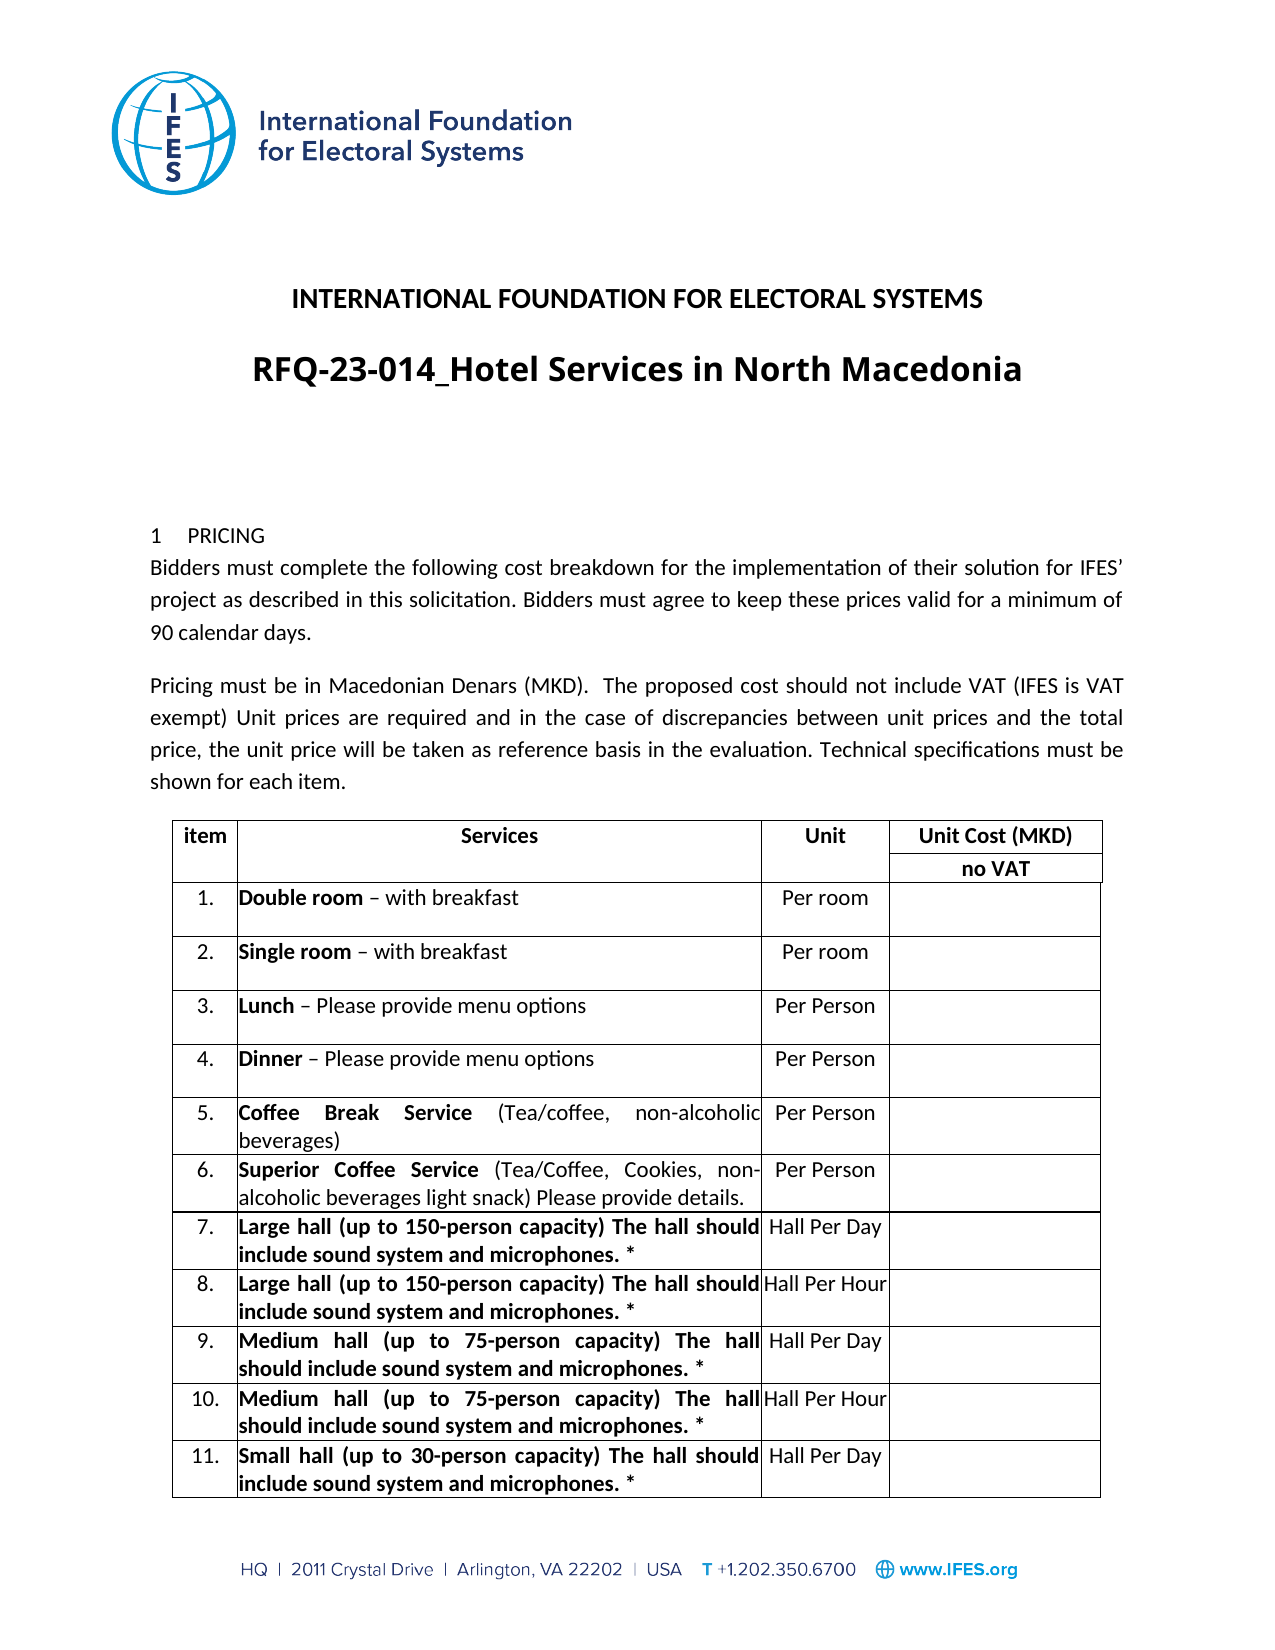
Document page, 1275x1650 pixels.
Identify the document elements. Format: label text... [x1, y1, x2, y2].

table_cell Large hall (up to 150-person capacity) The hall should include sound system and microphones. * [238, 1270, 761, 1326]
table_header Unit Cost (MKD) [890, 821, 1102, 853]
table_cell 6. [173, 1155, 237, 1211]
table_cell Hall Per Day [762, 1327, 889, 1383]
table_cell Medium hall (up to 75-person capacity) The hall should include sound system and microphones. * [238, 1384, 761, 1440]
table_cell [890, 1270, 1100, 1326]
table_cell [890, 937, 1100, 990]
text INTERNATIONAL FOUNDATION FOR ELECTORAL SYSTEMS [150, 280, 1125, 316]
table_cell [890, 1441, 1100, 1497]
text Bidders must complete the following cost breakdown for the implementation of their solution for IFES’ project as described in this solicitation. Bidders must agree to keep these prices valid for a minimum of 90 calendar days. [150, 553, 1125, 646]
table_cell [238, 1441, 761, 1497]
table_cell 3. [173, 991, 237, 1043]
table_cell Coffee Break Service (Tea/coffee, non-alcoholic beverages) [238, 1098, 761, 1154]
table_cell [890, 991, 1100, 1043]
table_cell Dinner – Please provide menu options [238, 1045, 761, 1097]
table_cell Per room [762, 937, 889, 990]
table_cell Per Person [762, 1045, 889, 1097]
table_cell 4. [173, 1045, 237, 1097]
table_cell 9. [173, 1327, 237, 1383]
table_header Unit [762, 821, 889, 882]
list PRICING [150, 521, 1125, 549]
table_cell 1. [173, 883, 237, 936]
table_cell [890, 1213, 1100, 1268]
table_cell [890, 883, 1100, 936]
table_cell Lunch – Please provide menu options [238, 991, 761, 1043]
table_cell Per Person [762, 1155, 889, 1211]
table_cell 7. [173, 1213, 237, 1268]
table_cell Superior Coffee Service (Tea/Coffee, Cookies, non-alcoholic beverages light snack) Please provide details. [238, 1155, 761, 1211]
text RFQ-23-014_Hotel Services in North Macedonia [150, 346, 1125, 392]
table_cell Per Person [762, 1098, 889, 1154]
table_cell 5. [173, 1098, 237, 1154]
table_cell Hall Per Day [762, 1213, 889, 1268]
table_cell Large hall (up to 150-person capacity) The hall should include sound system and microphones. * [238, 1213, 761, 1268]
table_cell [890, 1155, 1100, 1211]
text Pricing must be in Macedonian Denars (MKD). The proposed cost should not include VAT (IFES is VAT exempt) Unit prices are required and in the case of discrepancies between unit prices and the total price, the unit price will be taken as reference basis in the evaluation. Technical specifications must be shown for each item. [150, 671, 1125, 795]
table_cell 8. [173, 1270, 237, 1326]
picture [0, 0, 1268, 1650]
table_cell [890, 1098, 1100, 1154]
table_cell no VAT [890, 854, 1102, 882]
table_cell 11. [173, 1441, 237, 1497]
table_header Services [238, 821, 761, 882]
table_cell Hall Per Hour [762, 1384, 889, 1440]
table_cell [890, 1384, 1100, 1440]
table_cell 2. [173, 937, 237, 990]
table_cell Per room [762, 883, 889, 936]
table_cell Single room – with breakfast [238, 937, 761, 990]
table_cell Medium hall (up to 75-person capacity) The hall should include sound system and microphones. * [238, 1327, 761, 1383]
table_cell [890, 1045, 1100, 1097]
table_cell Double room – with breakfast [238, 883, 761, 936]
table_cell 10. [173, 1384, 237, 1440]
table_cell Hall Per Hour [762, 1270, 889, 1326]
table_cell Hall Per Day [762, 1441, 889, 1497]
table_cell Per Person [762, 991, 889, 1043]
table_header item [173, 821, 237, 882]
table_cell [890, 1327, 1100, 1383]
